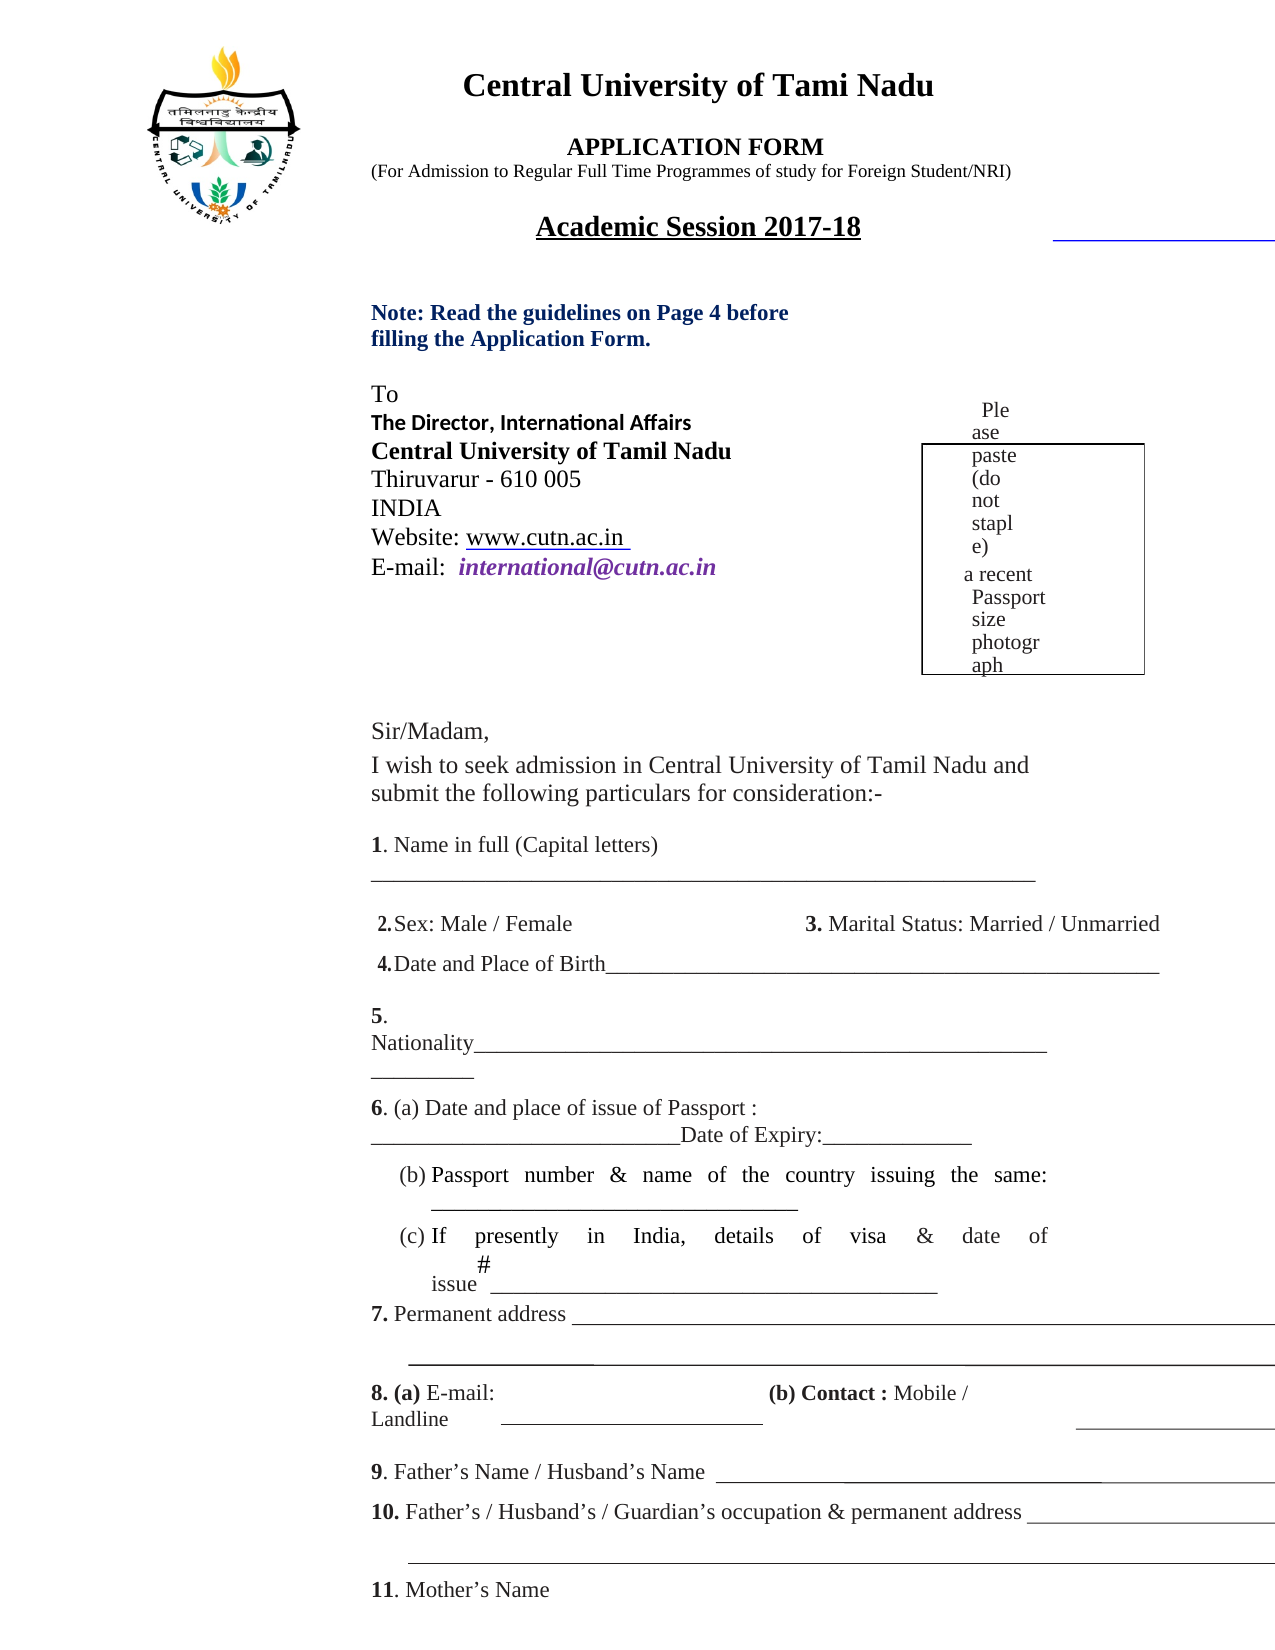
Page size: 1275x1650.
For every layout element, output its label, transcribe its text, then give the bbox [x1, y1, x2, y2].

text I wish to seek admission in Central University of Tamil Nadu and submit the following particulars for consideration:- [371, 751, 1048, 806]
text 10. Father’s / Husband’s / Guardian’s occupation & permanent address [371, 1499, 1048, 1525]
text 9. Father’s Name / Husband’s Name [371, 1458, 1048, 1484]
text Sir/Madam, [371, 716, 1048, 745]
list Permanent address [371, 1301, 1048, 1326]
table_cell Date and Place of Birth_________________________________________________ [392, 937, 1169, 977]
picture [147, 46, 302, 225]
list If presently in India, details of visa & date of issue#_______________________________________ [399, 1222, 1048, 1301]
text Please paste (do not staple) [972, 399, 1019, 558]
text Note: Read the guidelines on Page 4 before filling the Application Form. [371, 298, 822, 351]
text 6. (a) Date and place of issue of Passport : ___________________________Date of Expiry:_____________ [371, 1095, 1048, 1147]
picture [921, 443, 1145, 675]
text 8. (a) E-mail: (b) Contact : Mobile / Landline [371, 1379, 1048, 1431]
text E-mail: international@cutn.ac.in [371, 552, 822, 581]
text Website: www.cutn.ac.in [371, 522, 822, 551]
text 1. Name in full (Capital letters) __________________________________________________________ [371, 832, 1048, 884]
text Academic Session 2017-18 [535, 209, 1048, 242]
text a recent Passport size photograph [925, 563, 1048, 677]
table_header 2. [371, 910, 392, 937]
text INDIA [371, 493, 822, 522]
text The Director, International Affairs [371, 408, 822, 436]
list Passport number & name of the country issuing the same: ________________________________ [399, 1161, 1048, 1213]
text (For Admission to Regular Full Time Programmes of study for Foreign Student/NRI) [371, 161, 1048, 182]
text Central University of Tami Nadu [371, 65, 1048, 103]
text Central University of Tamil Nadu [371, 436, 822, 464]
text APPLICATION FORM [567, 132, 1048, 161]
table_header 3. Marital Status: Married / Unmarried [685, 910, 1169, 937]
table_header Sex: Male / Female [392, 910, 685, 937]
text 5. Nationality___________________________________________________________ [371, 1003, 1048, 1081]
text To [371, 379, 822, 408]
table_cell 4. [371, 937, 392, 977]
text Thiruvarur - 610 005 [371, 464, 822, 493]
text 11. Mother’s Name [371, 1576, 1048, 1602]
